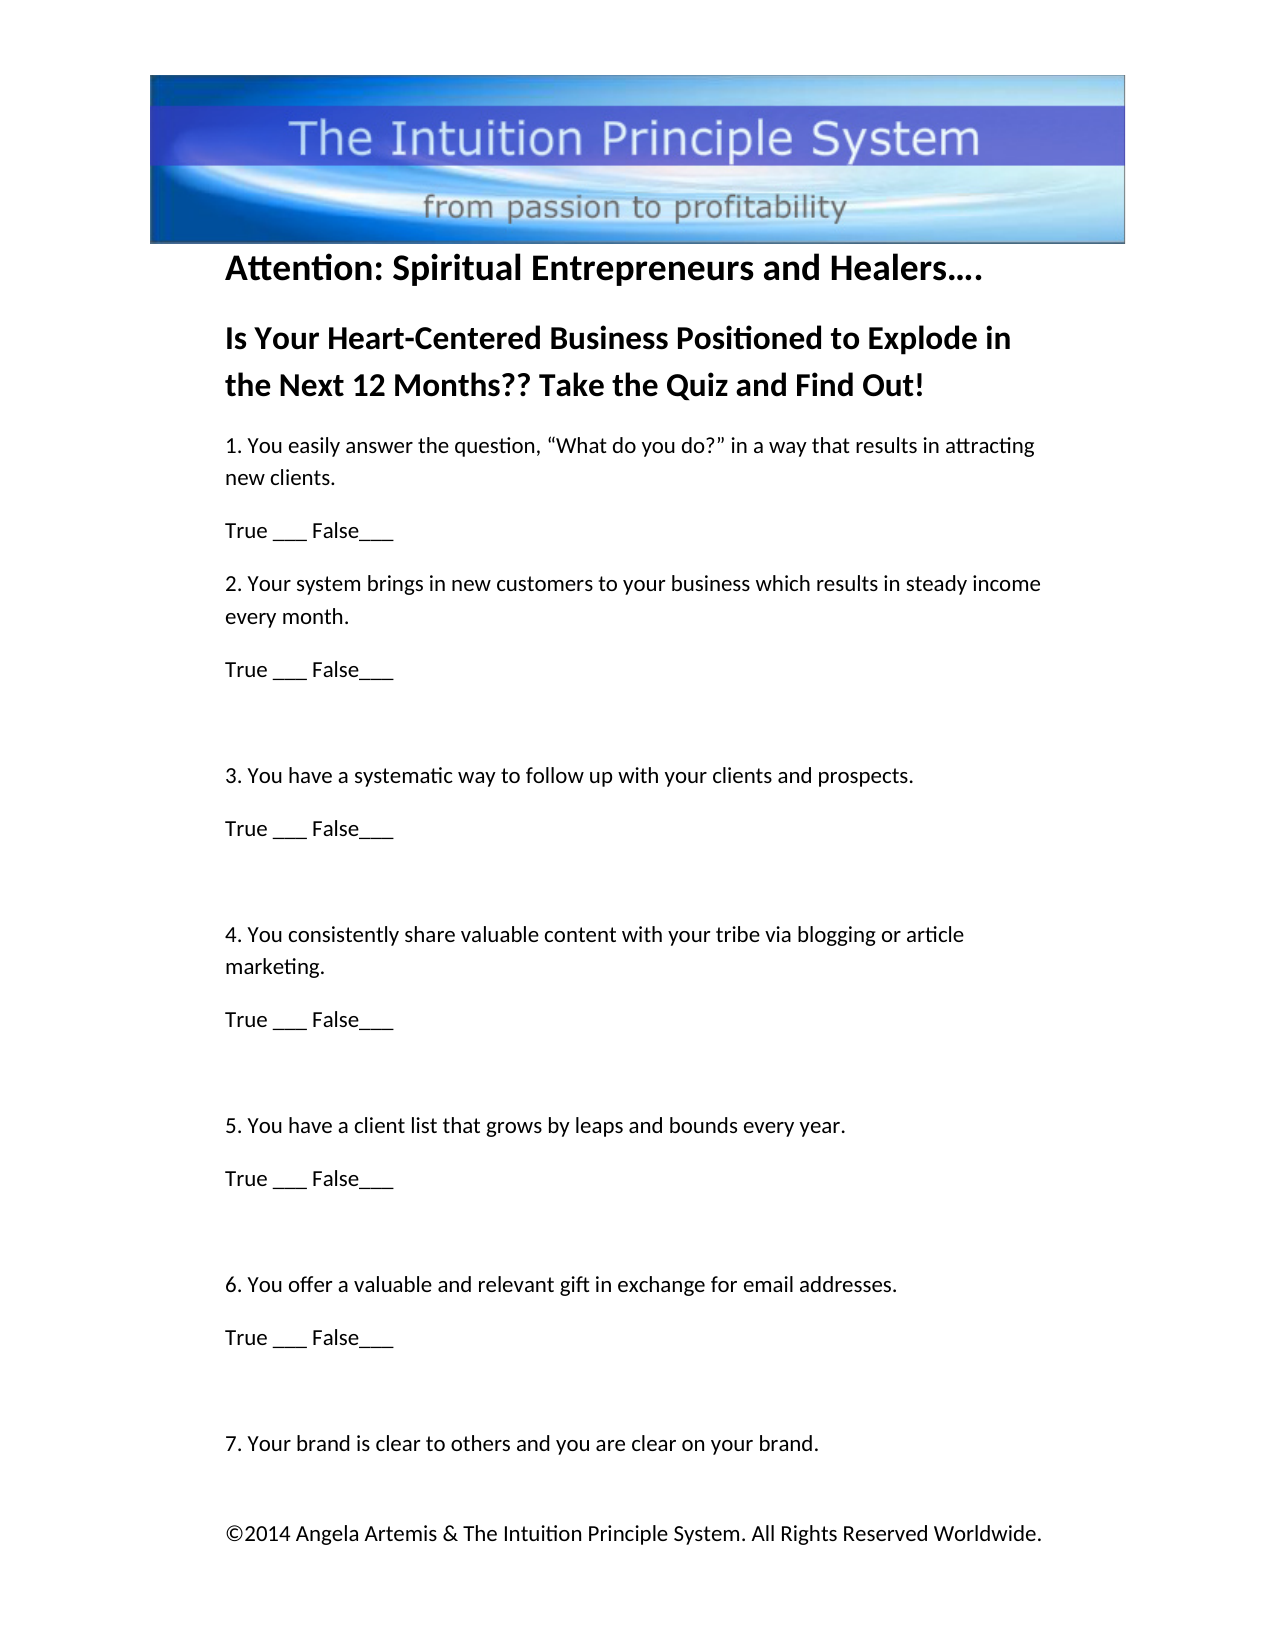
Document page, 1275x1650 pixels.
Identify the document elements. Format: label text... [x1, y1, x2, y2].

text 3. You have a systematic way to follow up with your clients and prospects. [225, 761, 1050, 789]
text Attention: Spiritual Entrepreneurs and Healers…. [225, 244, 1050, 289]
text True ___ False___ [225, 1323, 1050, 1351]
text Is Your Heart-Centered Business Positioned to Explode in the Next 12 Months?? Take the Quiz and Find Out! [225, 317, 1050, 404]
text True ___ False___ [225, 655, 1050, 683]
text True ___ False___ [225, 1005, 1050, 1033]
text 7. Your brand is clear to others and you are clear on your brand. [225, 1429, 1050, 1457]
picture [150, 75, 1125, 244]
text 6. You offer a valuable and relevant gift in exchange for email addresses. [225, 1270, 1050, 1298]
text 1. You easily answer the question, “What do you do?” in a way that results in attracting new clients. [225, 431, 1050, 492]
text True ___ False___ [225, 517, 1050, 544]
text 2. Your system brings in new customers to your business which results in steady income every month. [225, 569, 1050, 630]
text 5. You have a client list that grows by leaps and bounds every year. [225, 1111, 1050, 1139]
text True ___ False___ [225, 1164, 1050, 1192]
text True ___ False___ [225, 814, 1050, 842]
text 4. You consistently share valuable content with your tribe via blogging or article marketing. [225, 920, 1050, 980]
